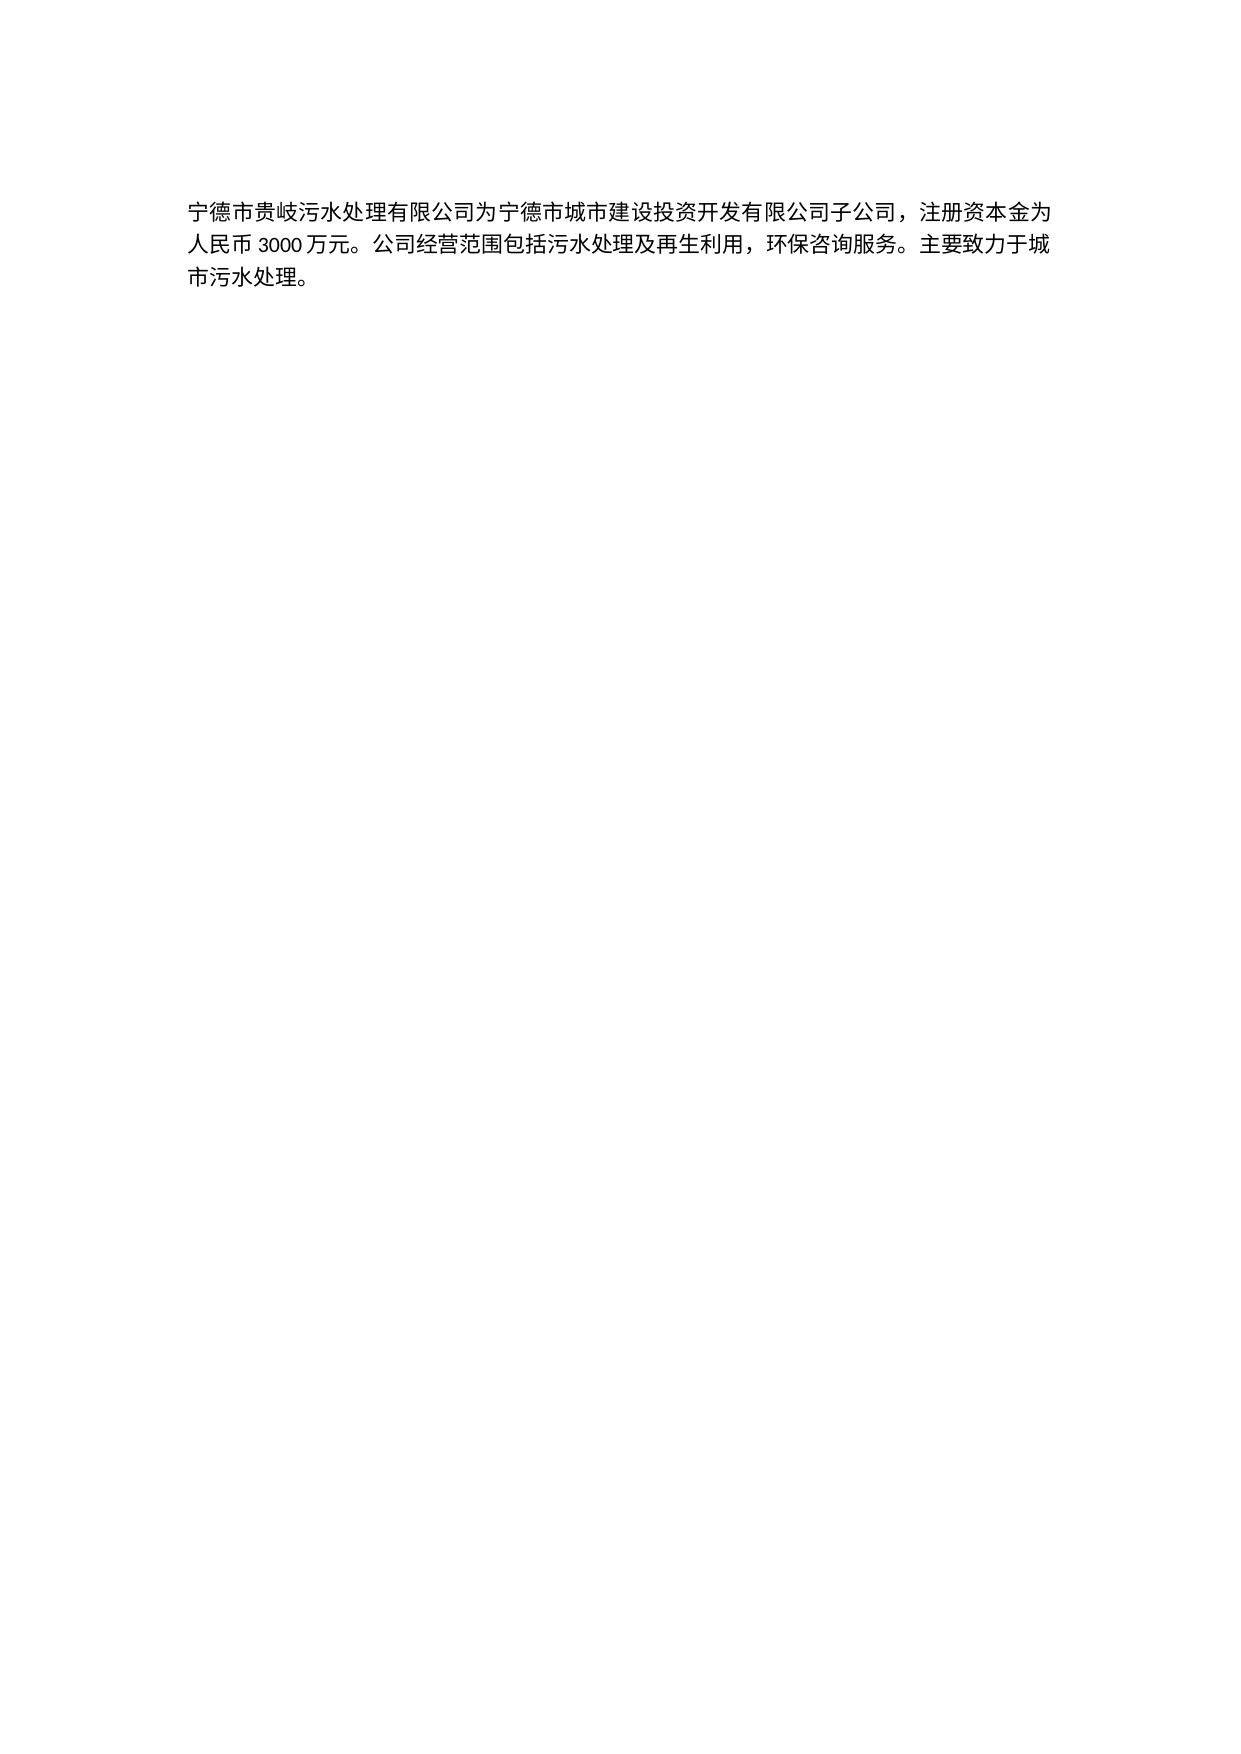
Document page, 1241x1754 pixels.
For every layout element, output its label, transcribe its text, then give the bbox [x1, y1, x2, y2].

text 宁德市贵岐污水处理有限公司为宁德市城市建设投资开发有限公司子公司，注册资本金为人民币3000万元。公司经营范围包括污水处理及再生利用，环保咨询服务。主要致力于城市污水处理。 [187, 194, 1053, 292]
